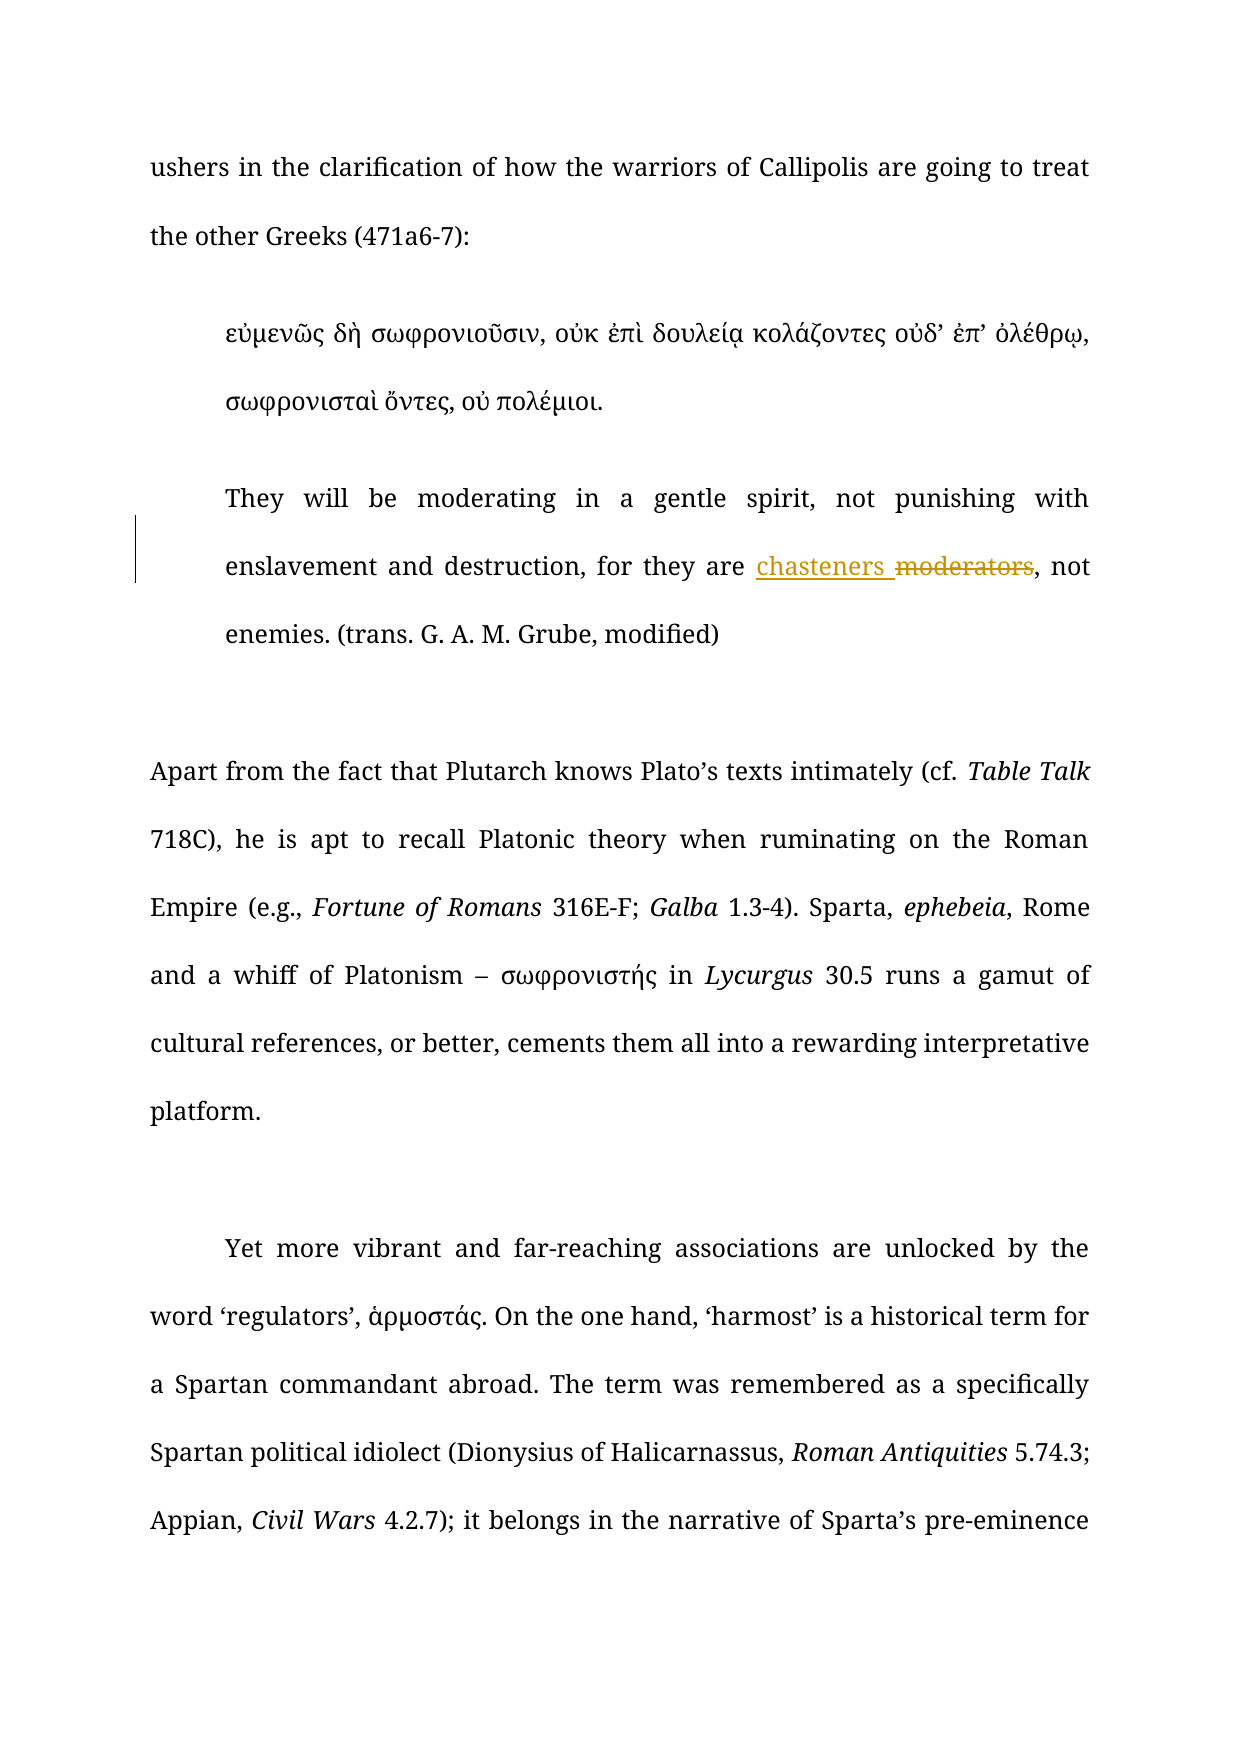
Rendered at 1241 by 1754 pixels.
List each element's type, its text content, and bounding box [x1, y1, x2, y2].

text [150, 150, 1090, 252]
text Apart from the fact that Plutarch knows Plato’s texts intimately (cf. Table Talk 718C), he is apt to recall Platonic theory when ruminating on the Roman Empire (e.g., Fortune of Romans 316E-F; Galba 1.3-4). Sparta, ephebeia, Rome and a whiff of Platonism – σωφρονιστής in Lycurgus 30.5 runs a gamut of cultural references, or better, cements them all into a rewarding interpretative platform. [150, 753, 1090, 1128]
text εὐμενῶς δὴ σωφρονιοῦσιν, οὐκ ἐπὶ δουλείᾳ κολάζοντες οὐδ’ ἐπ’ ὀλέθρῳ, σωφρονισταὶ ὄντες, οὐ πολέμιοι. [225, 315, 1090, 418]
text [150, 1230, 1090, 1537]
text They will be moderating in a gentle spirit, not punishing with enslavement and destruction, for they are , not enemies. (trans. G. A. M. Grube, modified) [225, 481, 1090, 651]
